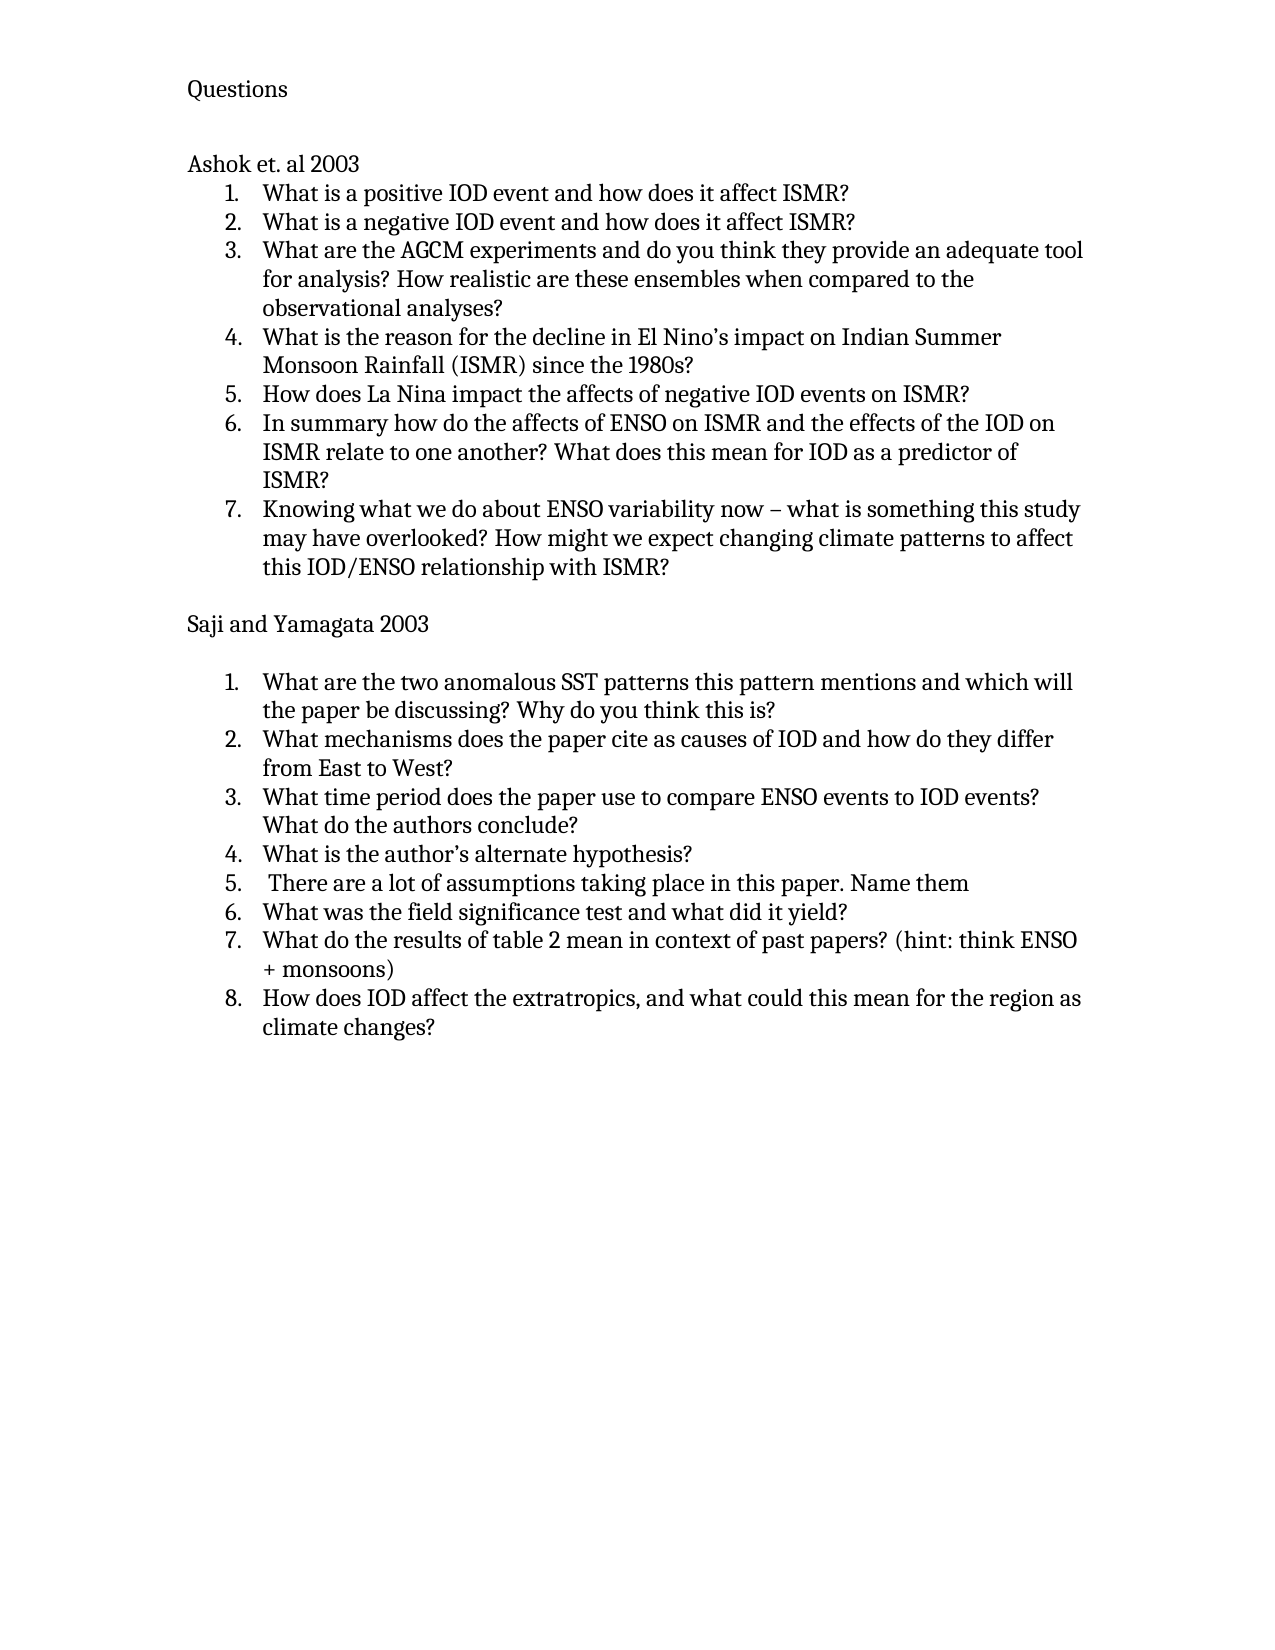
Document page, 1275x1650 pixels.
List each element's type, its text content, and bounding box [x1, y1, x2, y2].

text Saji and Yamagata 2003 [187, 610, 1087, 639]
list What is a positive IOD event and how does it affect ISMR? [225, 179, 1087, 207]
text Ashok et. al 2003 [187, 150, 1087, 179]
list In summary how do the affects of ENSO on ISMR and the effects of the IOD on ISMR relate to one another? What does this mean for IOD as a predictor of ISMR? [225, 409, 1087, 495]
list What time period does the paper use to compare ENSO events to IOD events? What do the authors conclude? [225, 782, 1087, 840]
list What is a negative IOD event and how does it affect ISMR? [225, 207, 1087, 236]
list What do the results of table 2 mean in context of past papers? (hint: think ENSO + monsoons) [225, 926, 1087, 984]
list Knowing what we do about ENSO variability now – what is something this study may have overlooked? How might we expect changing climate patterns to affect this IOD/ENSO relationship with ISMR? [225, 495, 1087, 581]
list How does IOD affect the extratropics, and what could this mean for the region as climate changes? [225, 984, 1087, 1041]
list What is the author’s alternate hypothesis? [225, 840, 1087, 869]
list What is the reason for the decline in El Nino’s impact on Indian Summer Monsoon Rainfall (ISMR) since the 1980s? [225, 322, 1087, 380]
list There are a lot of assumptions taking place in this paper. Name them [225, 869, 1087, 897]
list What are the two anomalous SST patterns this pattern mentions and which will the paper be discussing? Why do you think this is? [225, 667, 1087, 725]
list What are the AGCM experiments and do you think they provide an adequate tool for analysis? How realistic are these ensembles when compared to the observational analyses? [225, 236, 1087, 322]
list What was the field significance test and what did it yield? [225, 897, 1087, 926]
list What mechanisms does the paper cite as causes of IOD and how do they differ from East to West? [225, 725, 1087, 782]
list How does La Nina impact the affects of negative IOD events on ISMR? [225, 380, 1087, 409]
